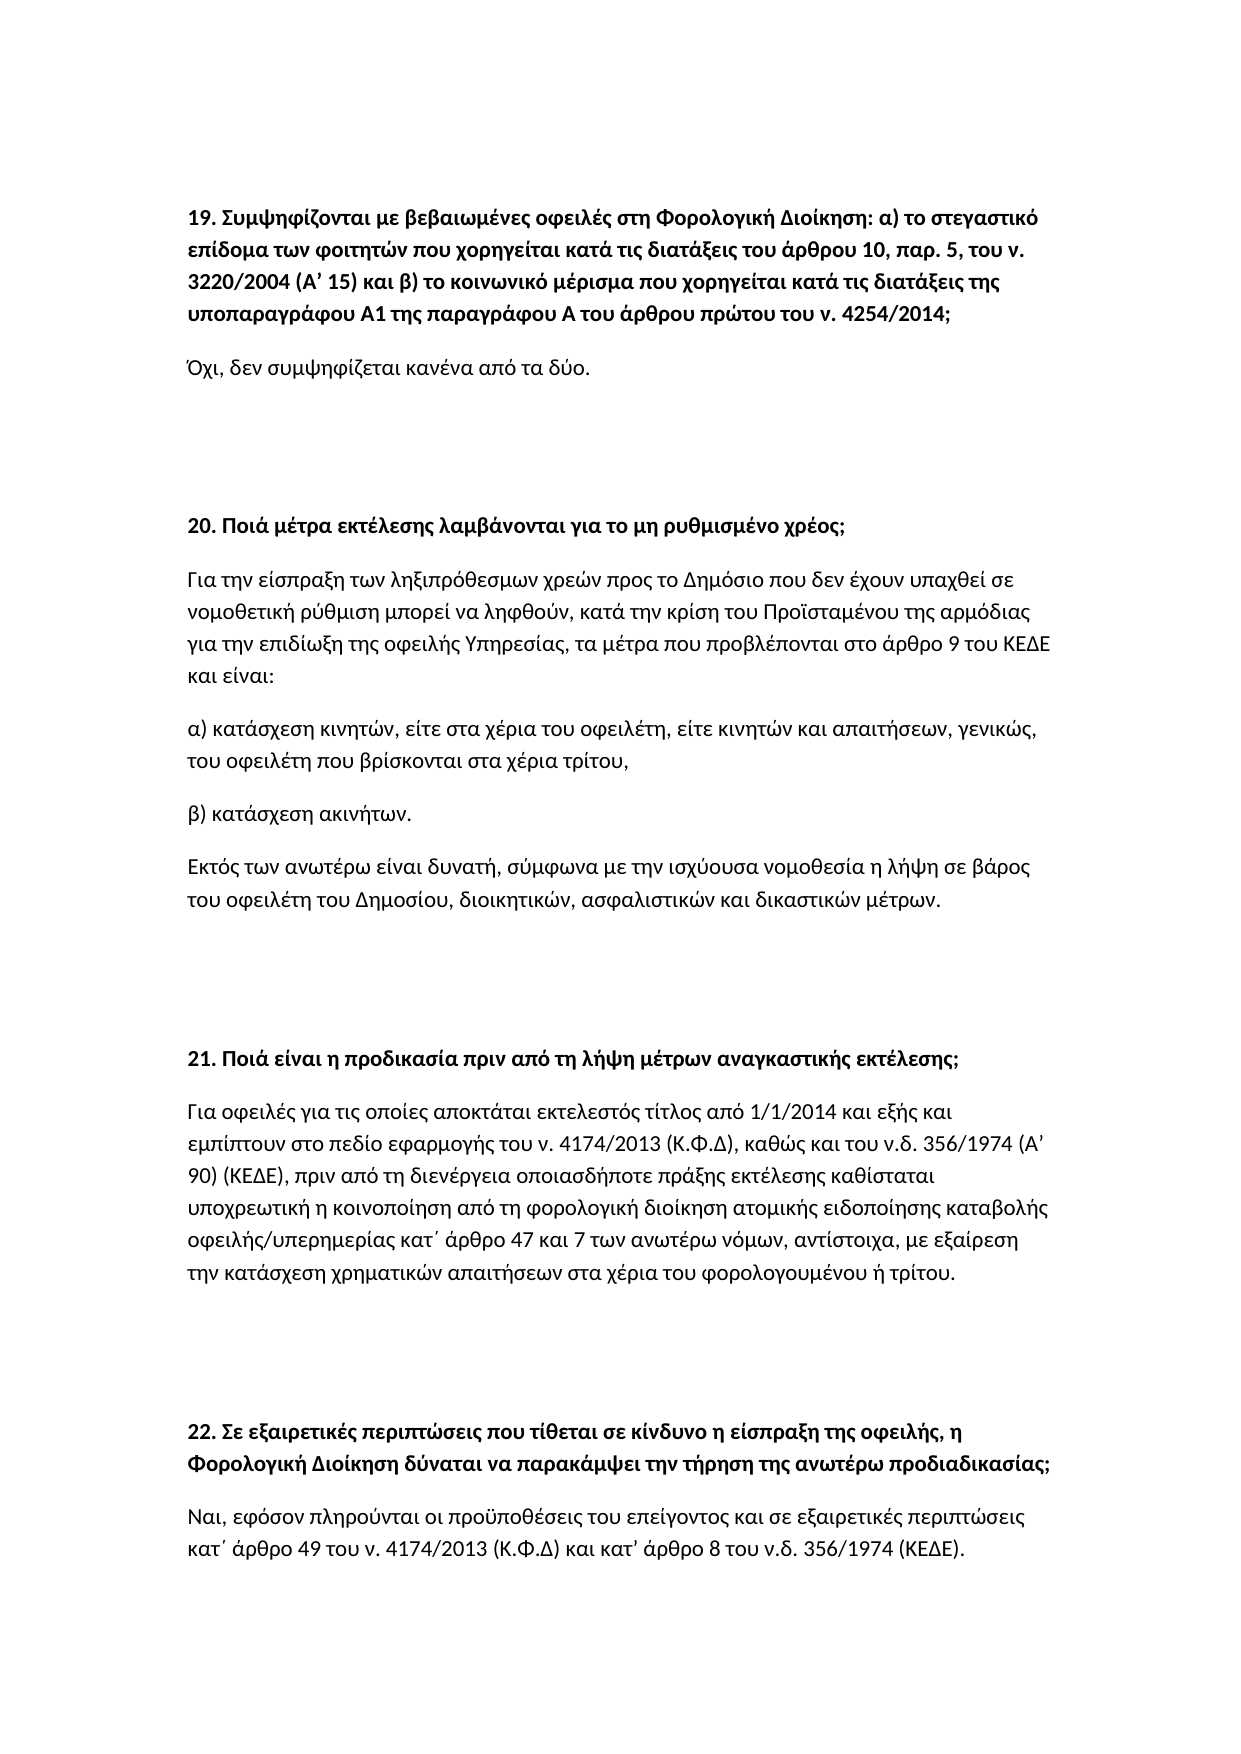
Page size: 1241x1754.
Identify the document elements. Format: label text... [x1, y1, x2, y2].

text α) κατάσχεση κινητών, είτε στα χέρια του οφειλέτη, είτε κινητών και απαιτήσεων, γενικώς, του οφειλέτη που βρίσκονται στα χέρια τρίτου, [187, 714, 1053, 774]
text Nαι, εφόσον πληρούνται οι προϋποθέσεις του επείγοντος και σε εξαιρετικές περιπτώσεις κατ΄ άρθρο 49 του ν. 4174/2013 (Κ.Φ.Δ) και κατ’ άρθρο 8 του ν.δ. 356/1974 (ΚΕΔΕ). [187, 1502, 1053, 1562]
text 22. Σε εξαιρετικές περιπτώσεις που τίθεται σε κίνδυνο η είσπραξη της οφειλής, η Φορολογική Διοίκηση δύναται να παρακάμψει την τήρηση της ανωτέρω προδιαδικασίας; [187, 1417, 1053, 1477]
text 21. Ποιά είναι η προδικασία πριν από τη λήψη μέτρων αναγκαστικής εκτέλεσης; [187, 1044, 1053, 1072]
text Για την είσπραξη των ληξιπρόθεσμων χρεών προς το Δημόσιο που δεν έχουν υπαχθεί σε νομοθετική ρύθμιση μπορεί να ληφθούν, κατά την κρίση του Προϊσταμένου της αρμόδιας για την επιδίωξη της οφειλής Υπηρεσίας, τα μέτρα που προβλέπονται στο άρθρο 9 του ΚΕΔΕ και είναι: [187, 565, 1053, 689]
text Όχι, δεν συμψηφίζεται κανένα από τα δύο. [187, 353, 1053, 381]
text 19. Συμψηφίζονται με βεβαιωμένες οφειλές στη Φορολογική Διοίκηση: α) το στεγαστικό επίδομα των φοιτητών που χορηγείται κατά τις διατάξεις του άρθρου 10, παρ. 5, του ν. 3220/2004 (Α’ 15) και β) το κοινωνικό μέρισμα που χορηγείται κατά τις διατάξεις της υποπαραγράφου Α1 της παραγράφου Α του άρθρου πρώτου του ν. 4254/2014; [187, 203, 1053, 328]
text Εκτός των ανωτέρω είναι δυνατή, σύμφωνα με την ισχύουσα νομοθεσία η λήψη σε βάρος του οφειλέτη του Δημοσίου, διοικητικών, ασφαλιστικών και δικαστικών μέτρων. [187, 852, 1053, 913]
text β) κατάσχεση ακινήτων. [187, 799, 1053, 827]
text 20. Ποιά μέτρα εκτέλεσης λαμβάνονται για το μη ρυθμισμένο χρέος; [187, 512, 1053, 540]
text Για οφειλές για τις οποίες αποκτάται εκτελεστός τίτλος από 1/1/2014 και εξής και εμπίπτουν στο πεδίο εφαρμογής του ν. 4174/2013 (Κ.Φ.Δ), καθώς και του ν.δ. 356/1974 (Α’ 90) (ΚΕΔΕ), πριν από τη διενέργεια οποιασδήποτε πράξης εκτέλεσης καθίσταται υποχρεωτική η κοινοποίηση από τη φορολογική διοίκηση ατομικής ειδοποίησης καταβολής οφειλής/υπερημερίας κατ΄ άρθρο 47 και 7 των ανωτέρω νόμων, αντίστοιχα, με εξαίρεση την κατάσχεση χρηματικών απαιτήσεων στα χέρια του φορολογουμένου ή τρίτου. [187, 1097, 1053, 1286]
